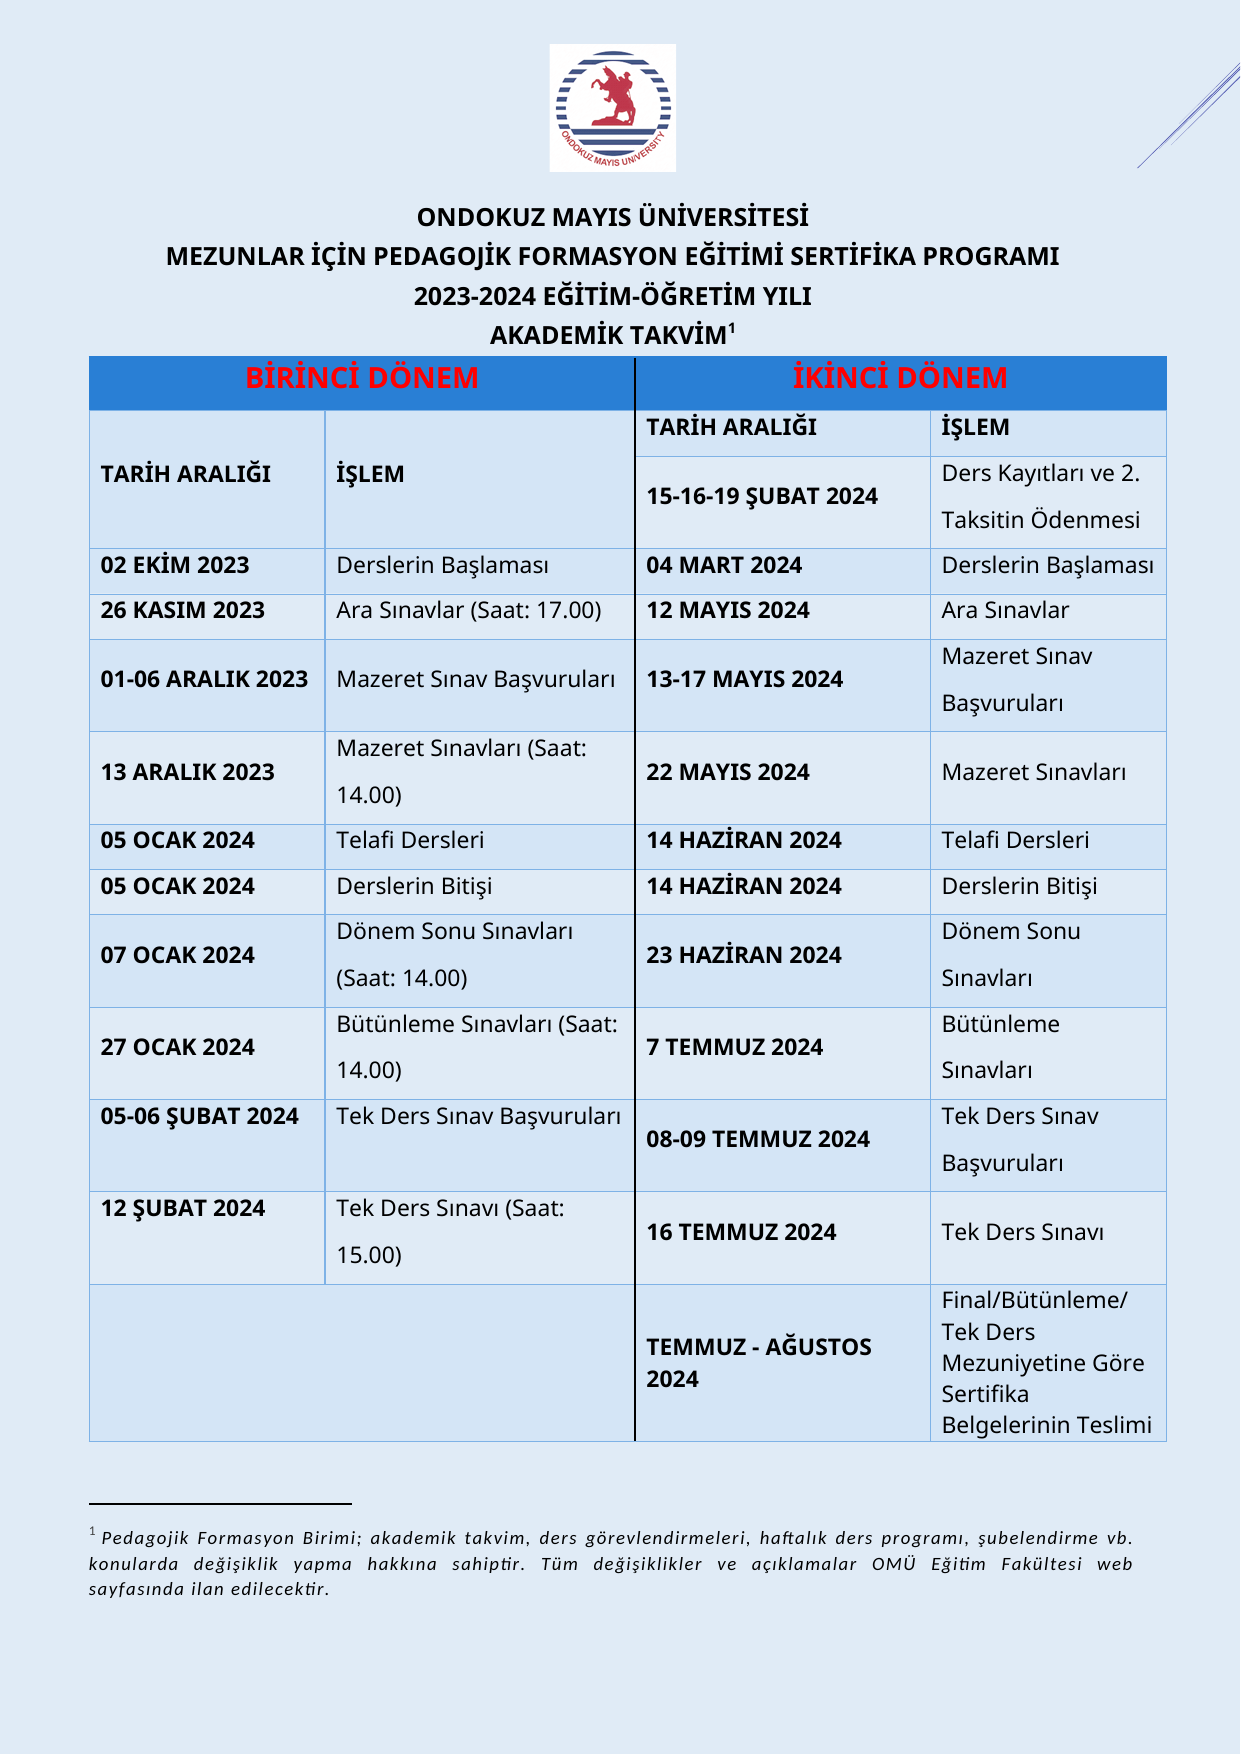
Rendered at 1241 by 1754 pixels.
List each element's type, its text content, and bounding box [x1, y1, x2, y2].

table_cell 22 MAYIS 2024 [636, 732, 930, 823]
table_cell Ara Sınavlar (Saat: 17.00) [326, 595, 634, 639]
table_header BİRİNCİ DÖNEM [90, 358, 634, 410]
table_cell Tek Ders Sınavı (Saat: 15.00) [326, 1192, 634, 1283]
table_cell İŞLEM [326, 411, 634, 548]
table_cell 15-16-19 ŞUBAT 2024 [636, 457, 930, 548]
table_cell 02 EKİM 2023 [90, 549, 324, 593]
table_cell TEMMUZ - AĞUSTOS 2024 [636, 1285, 930, 1441]
table_cell Final/Bütünleme/Tek Ders Mezuniyetine Göre Sertifika Belgelerinin Teslimi [931, 1285, 1166, 1441]
table_cell Mazeret Sınavları (Saat: 14.00) [326, 732, 634, 823]
table_cell Derslerin Başlaması [326, 549, 634, 593]
table_cell Mazeret Sınav Başvuruları [931, 640, 1166, 731]
table_cell Tek Ders Sınav Başvuruları [931, 1100, 1166, 1191]
table_cell Mazeret Sınavları [931, 732, 1166, 823]
table_cell 08-09 TEMMUZ 2024 [636, 1100, 930, 1191]
table_cell 27 OCAK 2024 [90, 1008, 324, 1099]
text MEZUNLAR İÇİN PEDAGOJİK FORMASYON EĞİTİMİ SERTİFİKA PROGRAMI [89, 239, 1137, 273]
text 2023-2024 EĞİTİM-ÖĞRETİM YILI [89, 278, 1137, 312]
table_cell 14 HAZİRAN 2024 [636, 825, 930, 869]
table_cell 13-17 MAYIS 2024 [636, 640, 930, 731]
table_cell Tek Ders Sınav Başvuruları [326, 1100, 634, 1191]
table_cell Telafi Dersleri [931, 825, 1166, 869]
table_cell 26 KASIM 2023 [90, 595, 324, 639]
picture [549, 44, 677, 172]
text AKADEMİK TAKVİM [89, 317, 1137, 351]
table_cell 14 HAZİRAN 2024 [636, 870, 930, 914]
table_cell Bütünleme Sınavları (Saat: 14.00) [326, 1008, 634, 1099]
table_cell Derslerin Bitişi [326, 870, 634, 914]
table_header İKİNCİ DÖNEM [636, 358, 1166, 410]
table_cell TARİH ARALIĞI [90, 411, 324, 548]
text ONDOKUZ MAYIS ÜNİVERSİTESİ [89, 200, 1137, 234]
table_cell 05-06 ŞUBAT 2024 [90, 1100, 324, 1191]
table_cell İŞLEM [931, 411, 1166, 456]
table_cell [90, 1285, 634, 1441]
table_cell 07 OCAK 2024 [90, 915, 324, 1007]
table_cell Bütünleme Sınavları [931, 1008, 1166, 1099]
table_cell 12 MAYIS 2024 [636, 595, 930, 639]
table_cell 05 OCAK 2024 [90, 825, 324, 869]
table_cell 04 MART 2024 [636, 549, 930, 593]
table_cell Dönem Sonu Sınavları [931, 915, 1166, 1007]
table_cell 7 TEMMUZ 2024 [636, 1008, 930, 1099]
table_cell Derslerin Başlaması [931, 549, 1166, 593]
table_cell TARİH ARALIĞI [636, 411, 930, 456]
table_cell Mazeret Sınav Başvuruları [326, 640, 634, 731]
table_cell 12 ŞUBAT 2024 [90, 1192, 324, 1283]
table_cell Ders Kayıtları ve 2. Taksitin Ödenmesi [931, 457, 1166, 548]
table_cell 13 ARALIK 2023 [90, 732, 324, 823]
table_cell 01-06 ARALIK 2023 [90, 640, 324, 731]
table_cell Tek Ders Sınavı [931, 1192, 1166, 1283]
table_cell Ara Sınavlar [931, 595, 1166, 639]
table_cell 05 OCAK 2024 [90, 870, 324, 914]
table_cell Dönem Sonu Sınavları (Saat: 14.00) [326, 915, 634, 1007]
table_cell 16 TEMMUZ 2024 [636, 1192, 930, 1283]
table_cell Telafi Dersleri [326, 825, 634, 869]
table_cell 23 HAZİRAN 2024 [636, 915, 930, 1007]
table_cell Derslerin Bitişi [931, 870, 1166, 914]
